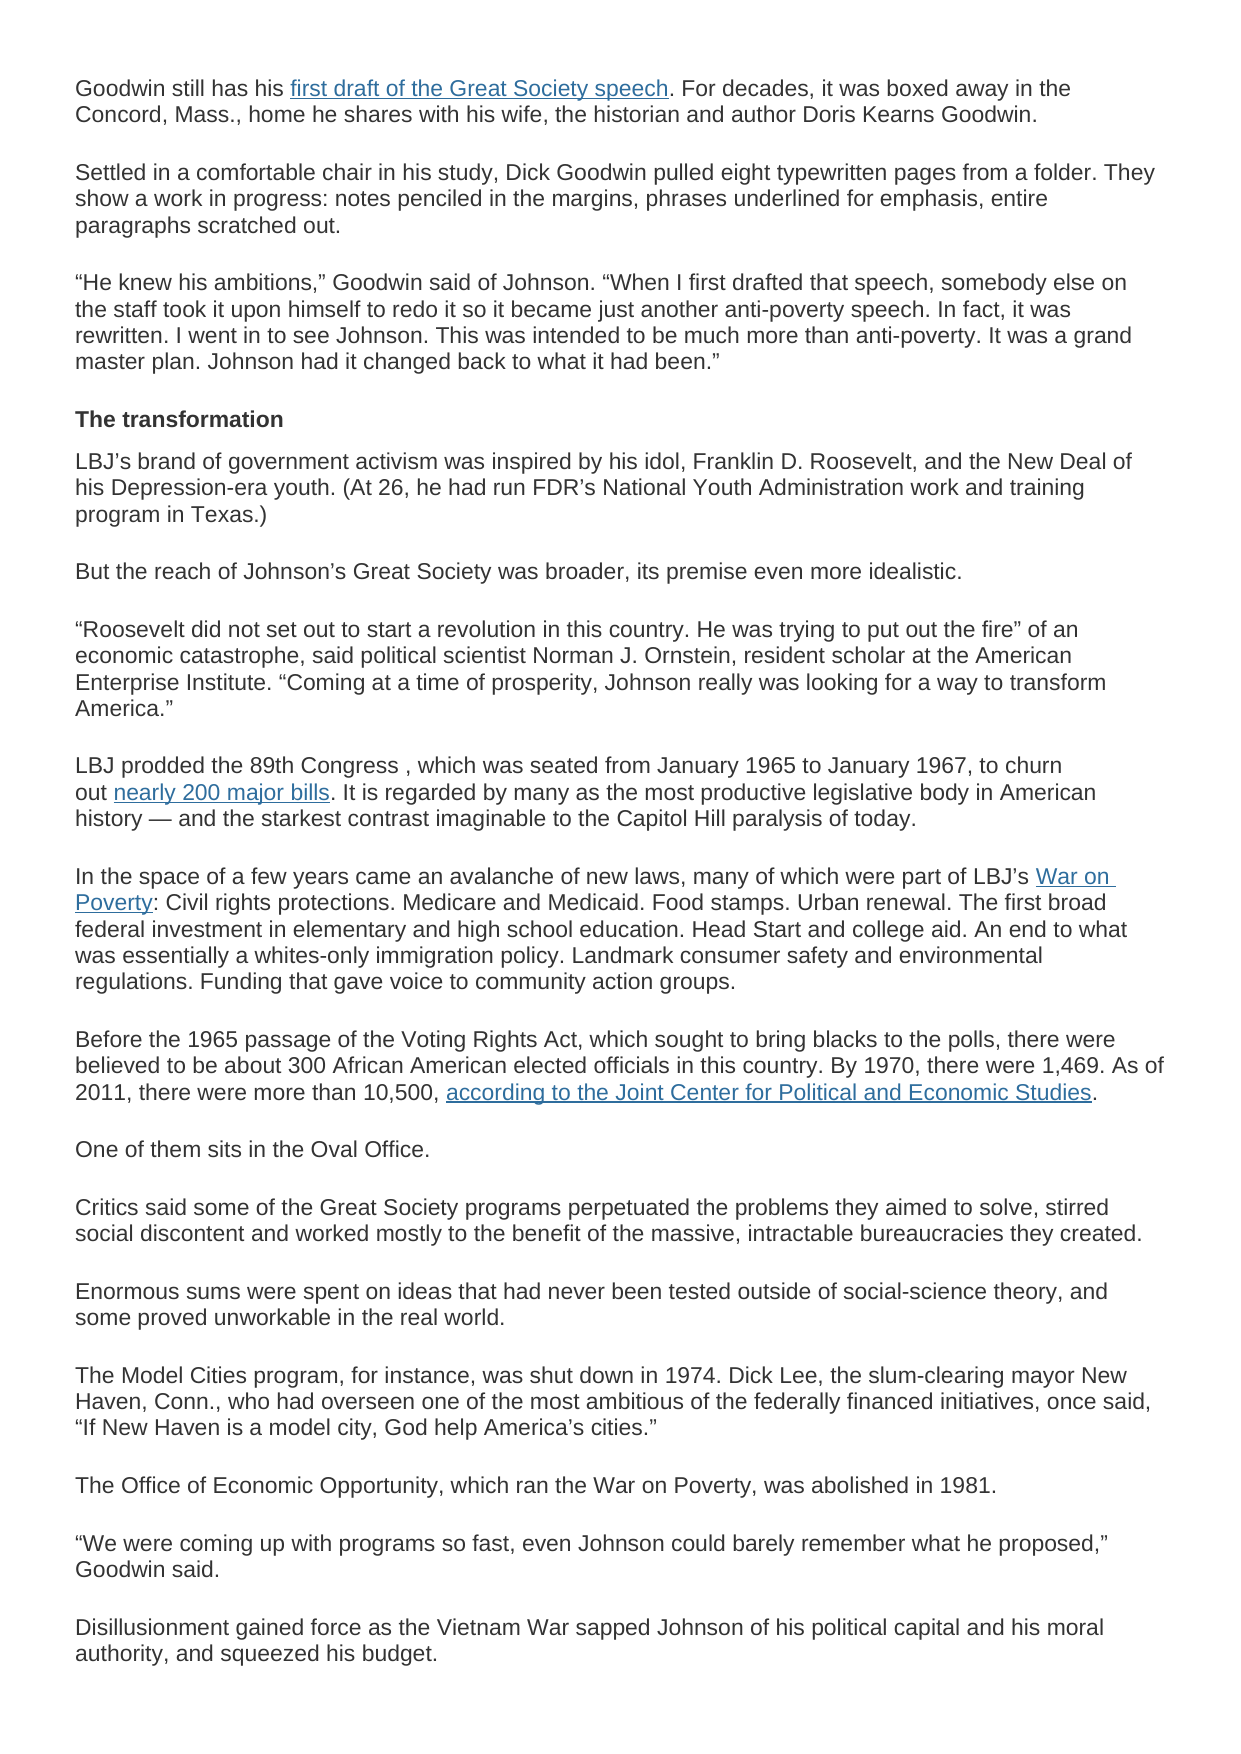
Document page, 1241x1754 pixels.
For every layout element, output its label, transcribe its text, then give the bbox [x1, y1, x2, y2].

text Enormous sums were spent on ideas that had never been tested outside of social-science theory, and some proved unworkable in the real world. [75, 1278, 1165, 1330]
text Goodwin still has his first draft of the Great Society speech. For decades, it was boxed away in the Concord, Mass., home he shares with his wife, the historian and author Doris Kearns Goodwin. [75, 75, 1165, 128]
text Settled in a comfortable chair in his study, Dick Goodwin pulled eight typewritten pages from a folder. They show a work in progress: notes penciled in the margins, phrases underlined for emphasis, entire paragraphs scratched out. [75, 159, 1165, 238]
text “Roosevelt did not set out to start a revolution in this country. He was trying to put out the fire” of an economic catastrophe, said political scientist Norman J. Ornstein, resident scholar at the American Enterprise Institute. “Coming at a time of prosperity, Johnson really was looking for a way to transform America.” [75, 616, 1165, 721]
text LBJ prodded the 89th Congress , which was seated from January 1965 to January 1967, to churn out nearly 200 major bills. It is regarded by many as the most productive legislative body in American history — and the starkest contrast imaginable to the Capitol Hill paralysis of today. [75, 752, 1165, 832]
text LBJ’s brand of government activism was inspired by his idol, Franklin D. Roosevelt, and the New Deal of his Depression-era youth. (At 26, he had run FDR’s National Youth Administration work and training program in Texas.) [75, 448, 1165, 527]
text One of them sits in the Oval Office. [75, 1136, 1165, 1162]
text Before the 1965 passage of the Voting Rights Act, which sought to bring blacks to the polls, there were believed to be about 300 African American elected officials in this country. By 1970, there were 1,469. As of 2011, there were more than 10,500, according to the Joint Center for Political and Economic Studies. [75, 1026, 1165, 1105]
text The Model Cities program, for instance, was shut down in 1974. Dick Lee, the slum-clearing mayor New Haven, Conn., who had overseen one of the most ambitious of the federally financed initiatives, once said, “If New Haven is a model city, God help America’s cities.” [75, 1362, 1165, 1441]
text Disillusionment gained force as the Vietnam War sapped Johnson of his political capital and his moral authority, and squeezed his budget. [75, 1613, 1165, 1666]
text “He knew his ambitions,” Goodwin said of Johnson. “When I first drafted that speech, somebody else on the staff took it upon himself to redo it so it became just another anti-poverty speech. In fact, it was rewritten. I went in to see Johnson. This was intended to be much more than anti-poverty. It was a grand master plan. Johnson had it changed back to what it had been.” [75, 269, 1165, 375]
text The Office of Economic Opportunity, which ran the War on Poverty, was abolished in 1981. [75, 1472, 1165, 1498]
text In the space of a few years came an avalanche of new laws, many of which were part of LBJ’s War on Poverty: Civil rights protections. Medicare and Medicaid. Food stamps. Urban renewal. The first broad federal investment in elementary and high school education. Head Start and college aid. An end to what was essentially a whites-only immigration policy. Landmark consumer safety and environmental regulations. Funding that gave voice to community action groups. [75, 863, 1165, 994]
text The transformation [75, 406, 1165, 432]
text Critics said some of the Great Society programs perpetuated the problems they aimed to solve, stirred social discontent and worked mostly to the benefit of the massive, intractable bureaucracies they created. [75, 1194, 1165, 1246]
text “We were coming up with programs so fast, even Johnson could barely remember what he proposed,” Goodwin said. [75, 1529, 1165, 1582]
text But the reach of Johnson’s Great Society was broader, its premise even more idealistic. [75, 558, 1165, 584]
